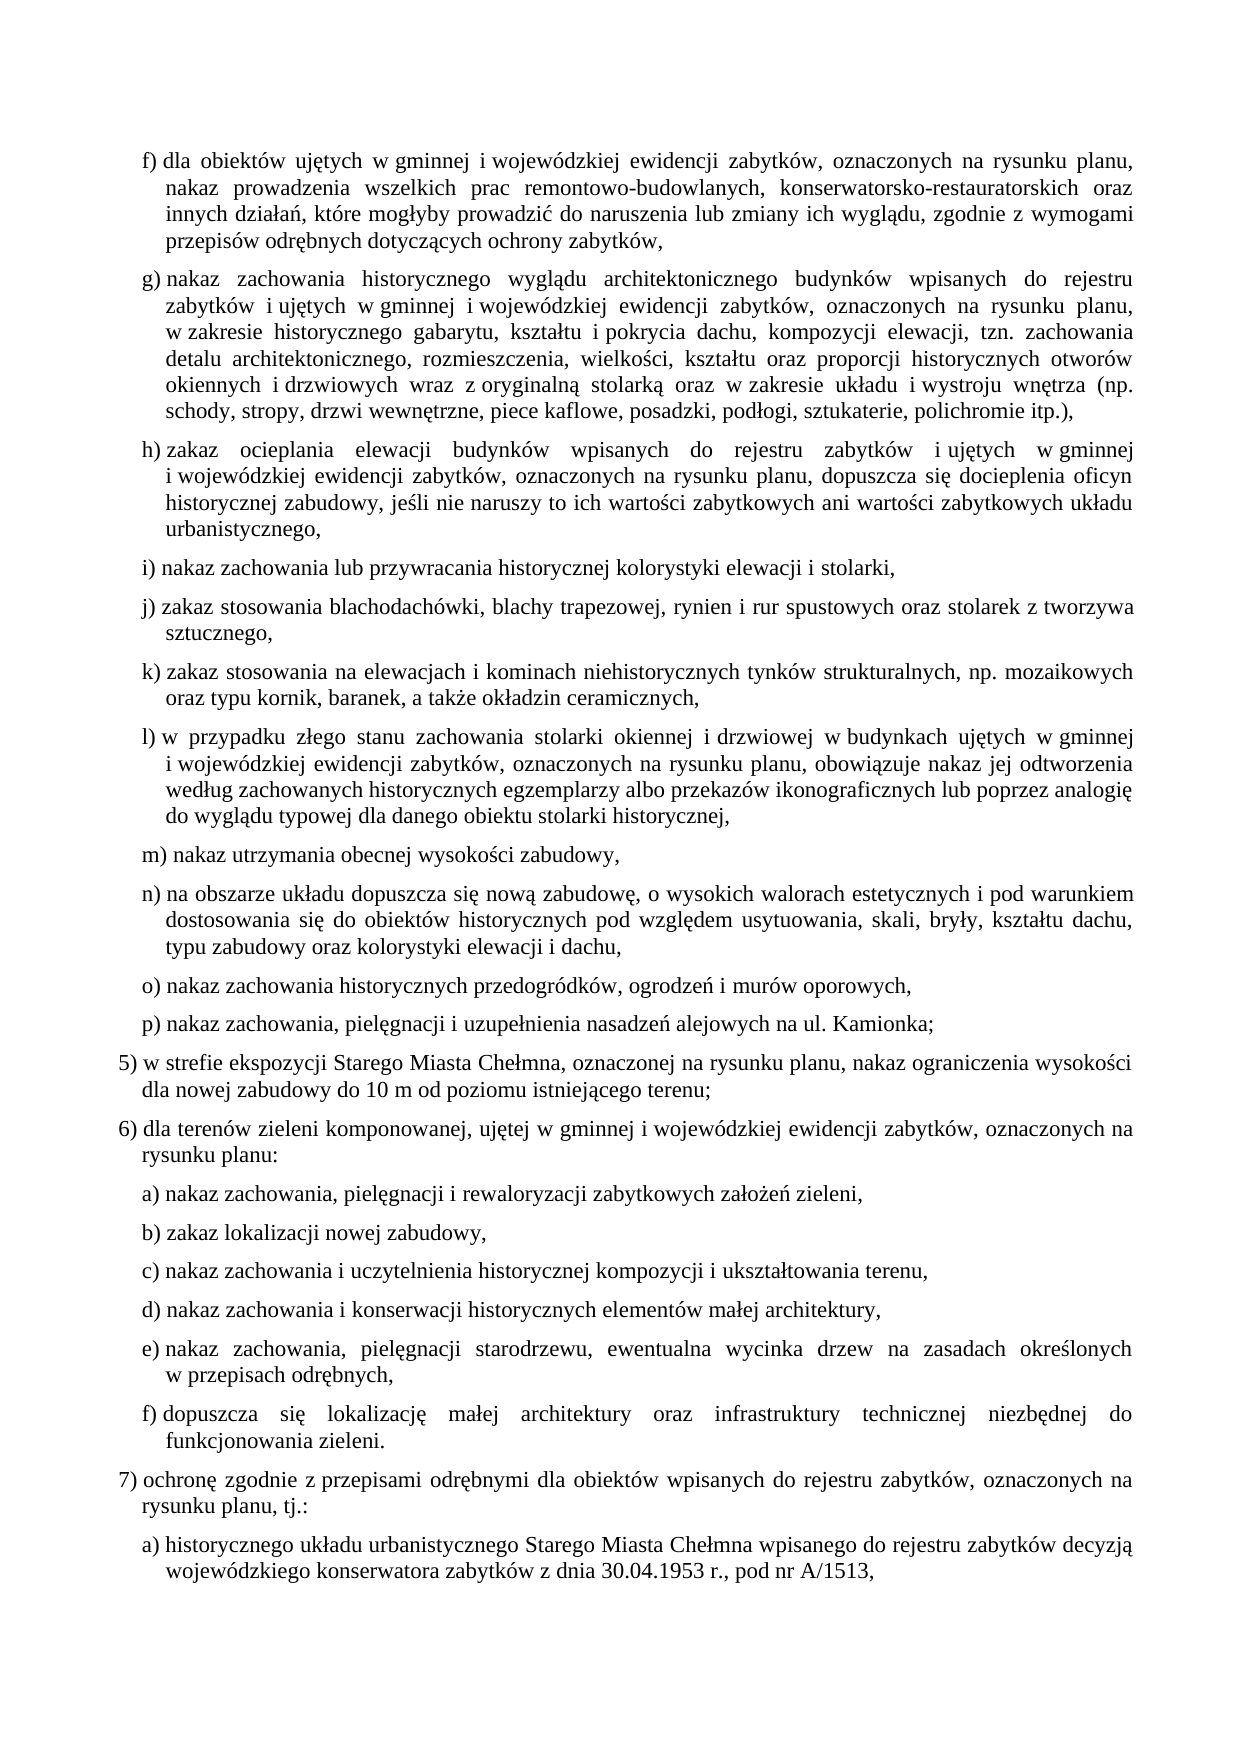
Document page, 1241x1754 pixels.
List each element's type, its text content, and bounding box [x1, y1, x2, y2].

text h) zakaz ocieplania elewacji budynków wpisanych do rejestru zabytków i ujętych w gminnej i wojewódzkiej ewidencji zabytków, oznaczonych na rysunku planu, dopuszcza się docieplenia oficyn historycznej zabudowy, jeśli nie naruszy to ich wartości zabytkowych ani wartości zabytkowych układu urbanistycznego, [142, 436, 1134, 542]
text a) historycznego układu urbanistycznego Starego Miasta Chełmna wpisanego do rejestru zabytków decyzją wojewódzkiego konserwatora zabytków z dnia 30.04.1953 r., pod nr A/1513, [142, 1531, 1134, 1583]
text p) nakaz zachowania, pielęgnacji i uzupełnienia nasadzeń alejowych na ul. Kamionka; [142, 1011, 1134, 1037]
text 7) ochronę zgodnie z przepisami odrębnymi dla obiektów wpisanych do rejestru zabytków, oznaczonych na rysunku planu, tj.: [118, 1466, 1134, 1518]
text a) nakaz zachowania, pielęgnacji i rewaloryzacji zabytkowych założeń zieleni, [142, 1180, 1134, 1206]
text g) nakaz zachowania historycznego wyglądu architektonicznego budynków wpisanych do rejestru zabytków i ujętych w gminnej i wojewódzkiej ewidencji zabytków, oznaczonych na rysunku planu, w zakresie historycznego gabarytu, kształtu i pokrycia dachu, kompozycji elewacji, tzn. zachowania detalu architektonicznego, rozmieszczenia, wielkości, kształtu oraz proporcji historycznych otworów okiennych i drzwiowych wraz z oryginalną stolarką oraz w zakresie układu i wystroju wnętrza (np. schody, stropy, drzwi wewnętrzne, piece kaflowe, posadzki, podłogi, sztukaterie, polichromie itp.), [142, 266, 1134, 424]
text f) dopuszcza się lokalizację małej architektury oraz infrastruktury technicznej niezbędnej do funkcjonowania zieleni. [142, 1400, 1134, 1453]
text 6) dla terenów zieleni komponowanej, ujętej w gminnej i wojewódzkiej ewidencji zabytków, oznaczonych na rysunku planu: [118, 1114, 1134, 1167]
text m) nakaz utrzymania obecnej wysokości zabudowy, [142, 841, 1134, 868]
text k) zakaz stosowania na elewacjach i kominach niehistorycznych tynków strukturalnych, np. mozaikowych oraz typu kornik, baranek, a także okładzin ceramicznych, [142, 658, 1134, 711]
text 5) w strefie ekspozycji Starego Miasta Chełmna, oznaczonej na rysunku planu, nakaz ograniczenia wysokości dla nowej zabudowy do 10 m od poziomu istniejącego terenu; [118, 1049, 1134, 1102]
text d) nakaz zachowania i konserwacji historycznych elementów małej architektury, [142, 1296, 1134, 1323]
text o) nakaz zachowania historycznych przedogródków, ogrodzeń i murów oporowych, [142, 972, 1134, 998]
text e) nakaz zachowania, pielęgnacji starodrzewu, ewentualna wycinka drzew na zasadach określonych w przepisach odrębnych, [142, 1335, 1134, 1388]
text l) w przypadku złego stanu zachowania stolarki okiennej i drzwiowej w budynkach ujętych w gminnej i wojewódzkiej ewidencji zabytków, oznaczonych na rysunku planu, obowiązuje nakaz jej odtworzenia według zachowanych historycznych egzemplarzy albo przekazów ikonograficznych lub poprzez analogię do wyglądu typowej dla danego obiektu stolarki historycznej, [142, 723, 1134, 829]
text i) nakaz zachowania lub przywracania historycznej kolorystyki elewacji i stolarki, [142, 554, 1134, 580]
text c) nakaz zachowania i uczytelnienia historycznej kompozycji i ukształtowania terenu, [142, 1257, 1134, 1284]
text j) zakaz stosowania blachodachówki, blachy trapezowej, rynien i rur spustowych oraz stolarek z tworzywa sztucznego, [142, 593, 1134, 646]
text f) dla obiektów ujętych w gminnej i wojewódzkiej ewidencji zabytków, oznaczonych na rysunku planu, nakaz prowadzenia wszelkich prac remontowo-budowlanych, konserwatorsko-restauratorskich oraz innych działań, które mogłyby prowadzić do naruszenia lub zmiany ich wyglądu, zgodnie z wymogami przepisów odrębnych dotyczących ochrony zabytków, [142, 148, 1134, 253]
text b) zakaz lokalizacji nowej zabudowy, [142, 1219, 1134, 1245]
text n) na obszarze układu dopuszcza się nową zabudowę, o wysokich walorach estetycznych i pod warunkiem dostosowania się do obiektów historycznych pod względem usytuowania, skali, bryły, kształtu dachu, typu zabudowy oraz kolorystyki elewacji i dachu, [142, 880, 1134, 959]
